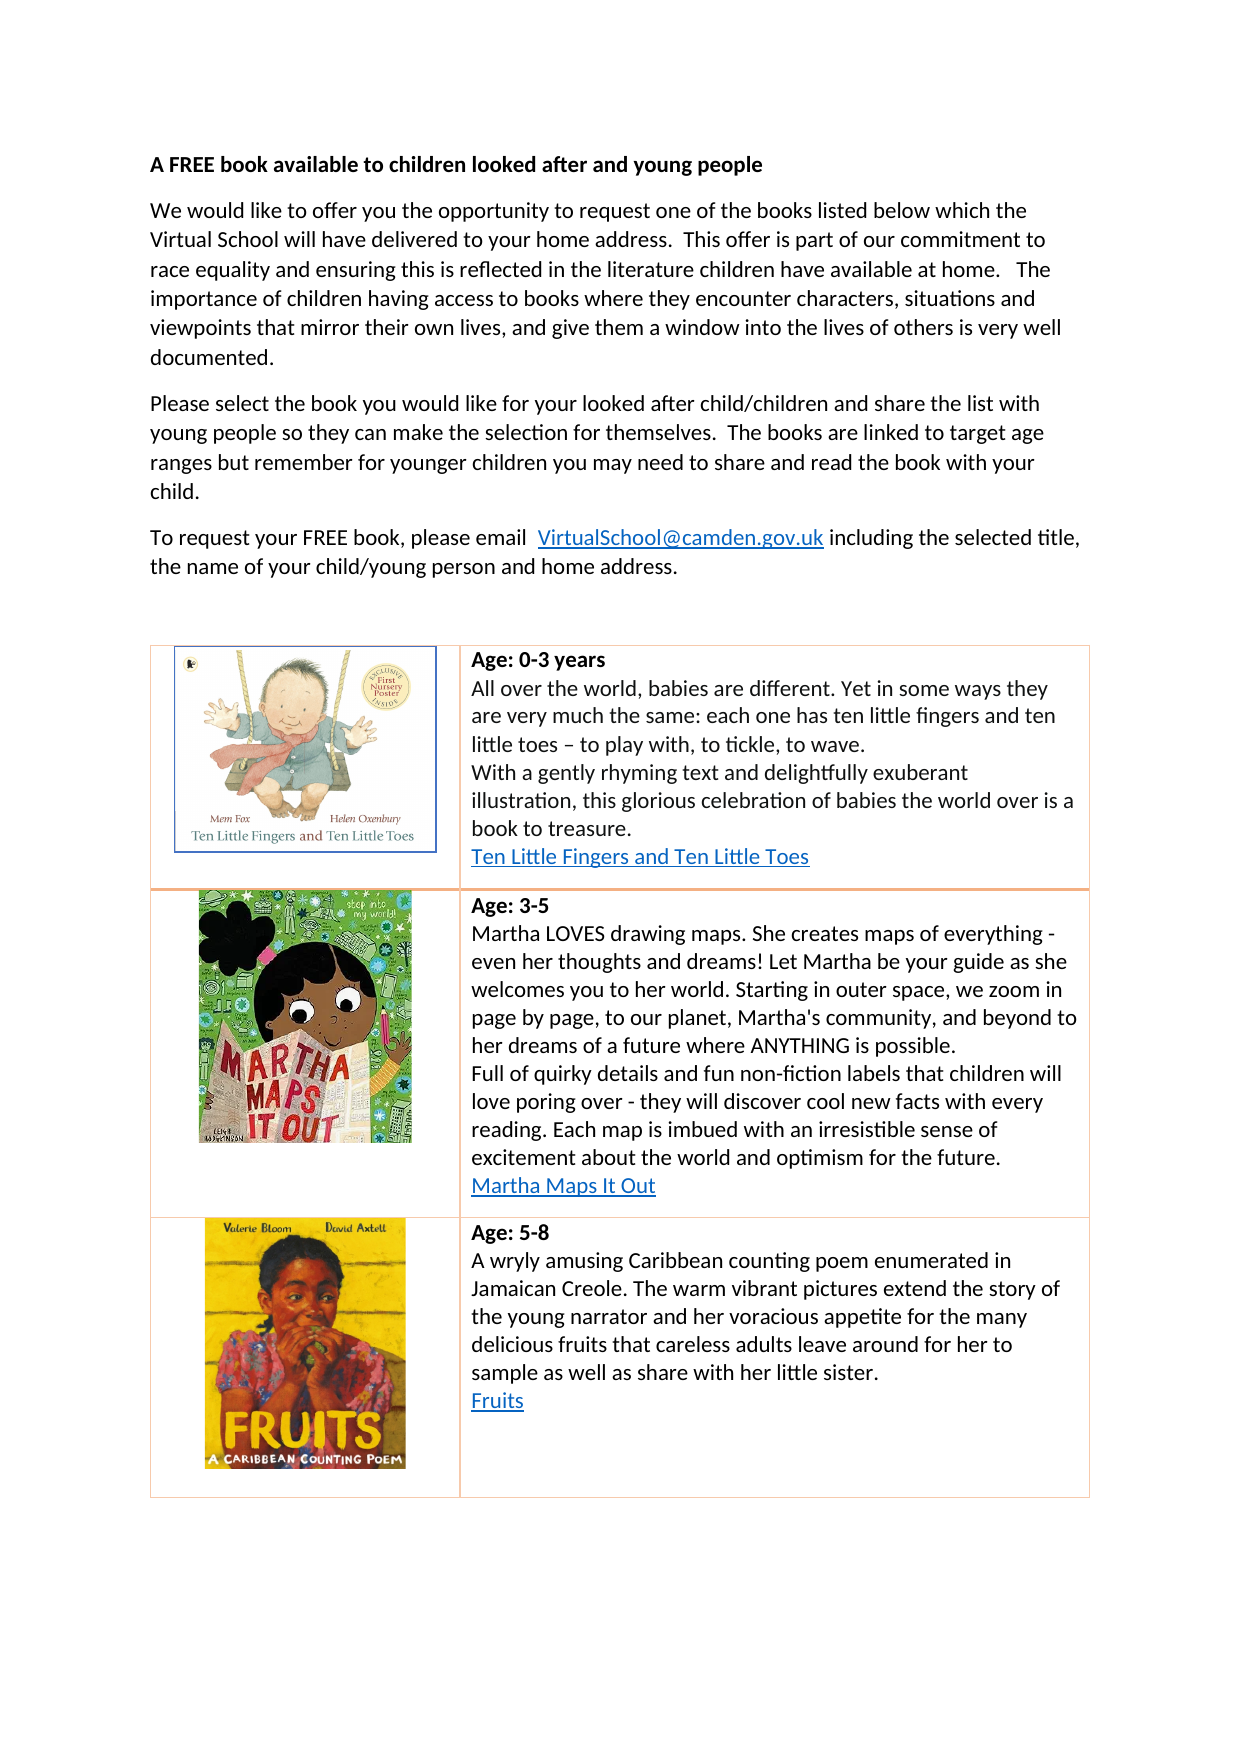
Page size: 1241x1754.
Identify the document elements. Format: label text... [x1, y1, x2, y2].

table_cell Age: 3-5 Martha LOVES drawing maps. She creates maps of everything - even her thoughts and dreams! Let Martha be your guide as she welcomes you to her world. Starting in outer space, we zoom in page by page, to our planet, Martha's community, and beyond to her dreams of a future where ANYTHING is possible. Full of quirky details and fun non-fiction labels that children will love poring over - they will discover cool new facts with every reading. Each map is imbued with an irresistible sense of excitement about the world and optimism for the future. Martha Maps It Out [461, 891, 1089, 1217]
table_cell Age: 5-8 A wryly amusing Caribbean counting poem enumerated in Jamaican Creole. The warm vibrant pictures extend the story of the young narrator and her voracious appetite for the many delicious fruits that careless adults leave around for her to sample as well as share with her little sister. Fruits [461, 1218, 1089, 1497]
text Please select the book you would like for your looked after child/children and share the list with young people so they can make the selection for themselves. The books are linked to target age ranges but remember for younger children you may need to share and read the book with your child. [150, 389, 1090, 505]
text To request your FREE book, please email VirtualSchool@camden.gov.uk including the selected title, the name of your child/young person and home address. [150, 523, 1090, 581]
table_cell [151, 891, 459, 1217]
picture [175, 647, 435, 851]
text A FREE book available to children looked after and young people [150, 150, 1090, 178]
text We would like to offer you the opportunity to request one of the books listed below which the Virtual School will have delivered to your home address. This offer is part of our commitment to race equality and ensuring this is reflected in the literature children have available at home. The importance of children having access to books where they encounter characters, situations and viewpoints that mirror their own lives, and give them a window into the lives of others is very well documented. [150, 196, 1090, 371]
picture [204, 1218, 406, 1469]
table_cell [151, 1218, 459, 1497]
table_header [151, 646, 459, 888]
picture [198, 890, 412, 1143]
table_header Age: 0-3 years All over the world, babies are different. Yet in some ways they are very much the same: each one has ten little fingers and ten little toes – to play with, to tickle, to wave. With a gently rhyming text and delightfully exuberant illustration, this glorious celebration of babies the world over is a book to treasure. Ten Little Fingers and Ten Little Toes [461, 646, 1089, 888]
